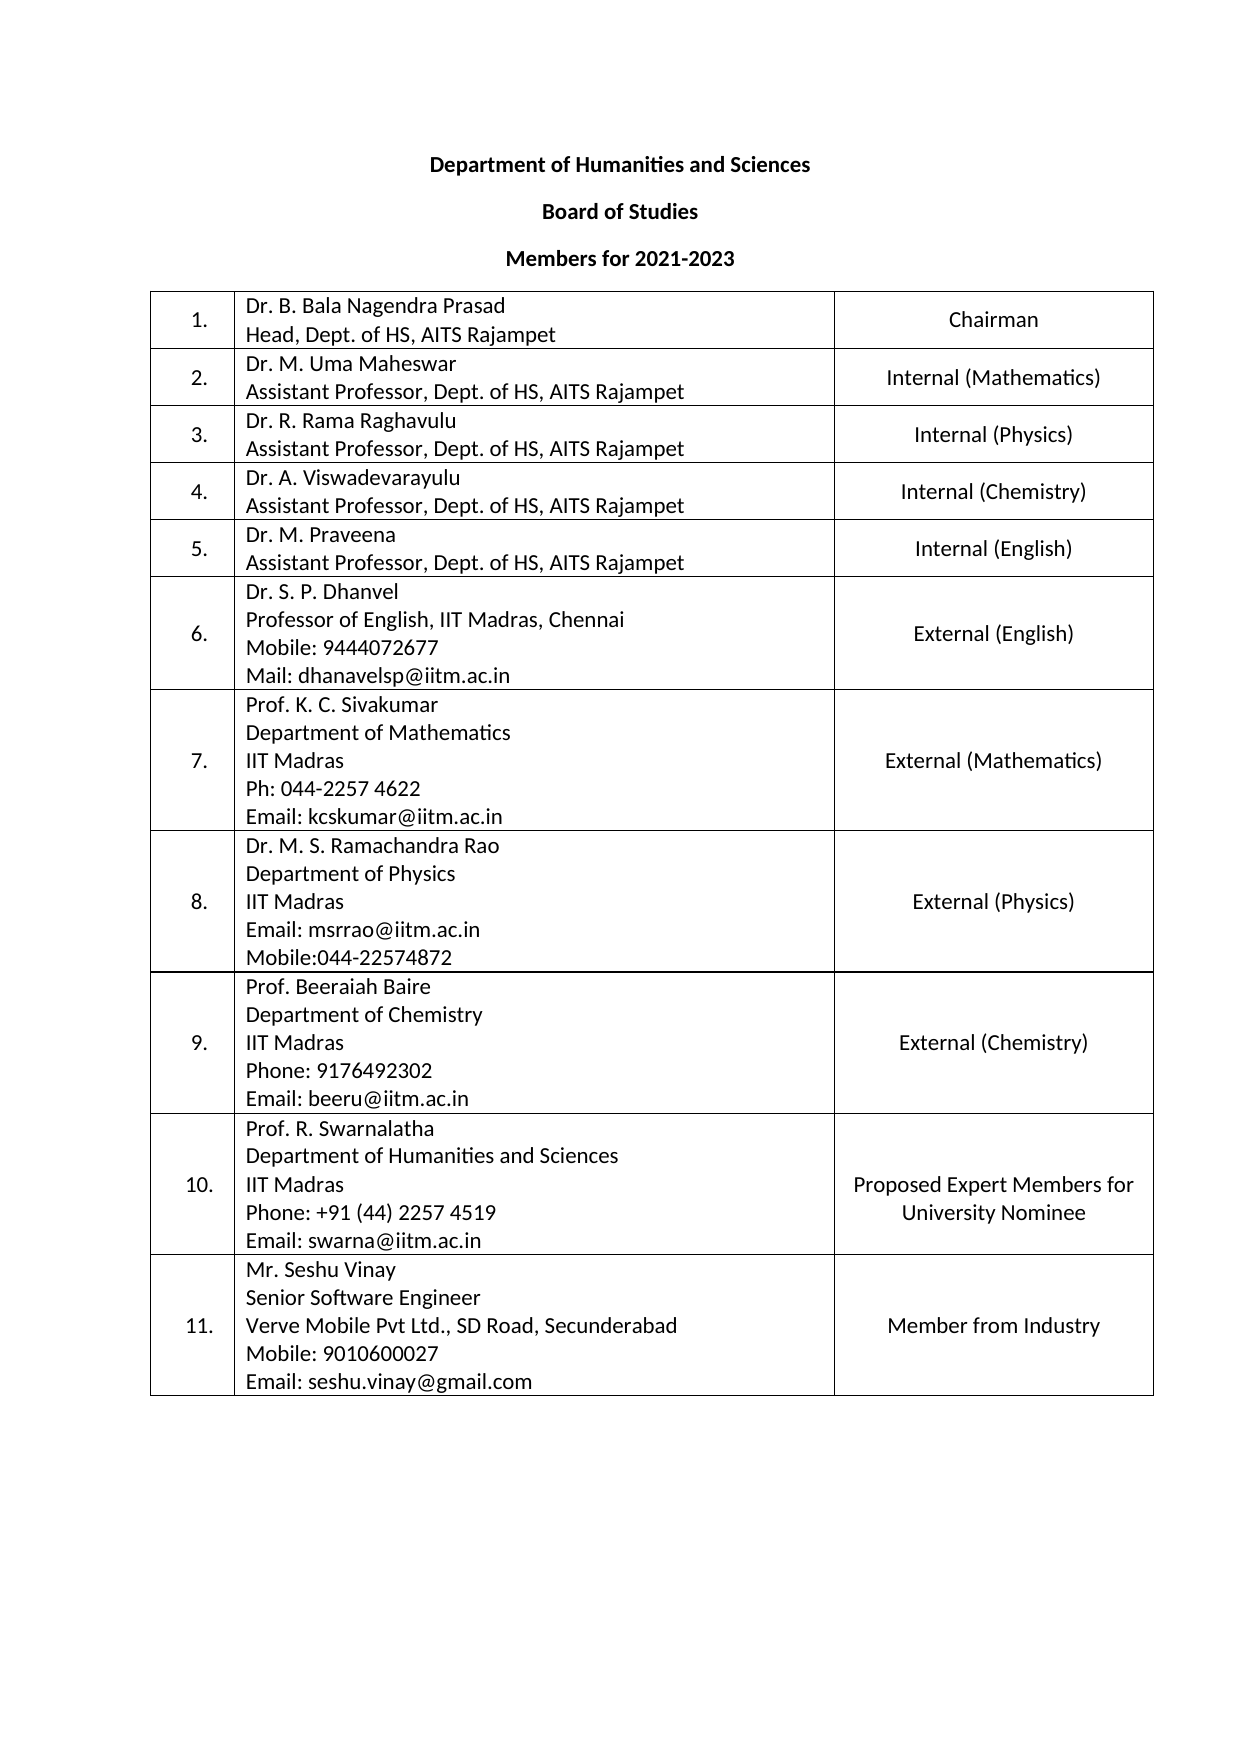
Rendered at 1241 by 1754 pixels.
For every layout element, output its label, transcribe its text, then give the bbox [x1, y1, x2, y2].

table_cell [151, 520, 234, 576]
table_cell [151, 690, 234, 830]
text Members for 2021-2023 [150, 244, 1090, 272]
table_cell Mr. Seshu Vinay Senior Software Engineer Verve Mobile Pvt Ltd., SD Road, Secunderabad Mobile: 9010600027 Email: seshu.vinay@gmail.com [235, 1255, 834, 1395]
table_cell Internal (Physics) [835, 406, 1153, 462]
table_cell Dr. M. Praveena Assistant Professor, Dept. of HS, AITS Rajampet [235, 520, 834, 576]
table_cell External (Chemistry) [835, 973, 1153, 1113]
table_cell External (Mathematics) [835, 690, 1153, 830]
text Board of Studies [150, 197, 1090, 225]
table_cell External (English) [835, 577, 1153, 689]
table_header Dr. B. Bala Nagendra Prasad Head, Dept. of HS, AITS Rajampet [235, 292, 834, 348]
table_cell Internal (Mathematics) [835, 349, 1153, 405]
table_cell Prof. Beeraiah Baire Department of Chemistry IIT Madras Phone: 9176492302​ Email: beeru@iitm.ac.in [235, 973, 834, 1113]
table_cell [151, 1255, 234, 1395]
table_cell Prof. K. C. Sivakumar Department of Mathematics IIT Madras Ph: 044-2257 4622 Email: kcskumar@iitm.ac.in [235, 690, 834, 830]
table_cell Member from Industry [835, 1255, 1153, 1395]
table_header [151, 292, 234, 348]
table_cell Internal (English) [835, 520, 1153, 576]
table_cell Dr. R. Rama Raghavulu Assistant Professor, Dept. of HS, AITS Rajampet [235, 406, 834, 462]
table_cell [151, 577, 234, 689]
table_cell [151, 973, 234, 1113]
table_cell Dr. A. Viswadevarayulu Assistant Professor, Dept. of HS, AITS Rajampet [235, 463, 834, 519]
table_cell Dr. S. P. Dhanvel Professor of English, IIT Madras, Chennai Mobile: 9444072677 Mail: dhanavelsp@iitm.ac.in [235, 577, 834, 689]
table_cell Dr. M. Uma Maheswar Assistant Professor, Dept. of HS, AITS Rajampet [235, 349, 834, 405]
table_cell Prof. R. Swarnalatha Department of Humanities and Sciences IIT Madras Phone: +91 (44) 2257 4519 Email: swarna@iitm.ac.in [235, 1114, 834, 1254]
table_cell External (Physics) [835, 831, 1153, 971]
table_cell Dr. M. S. Ramachandra Rao Department of Physics IIT Madras Email: msrrao@iitm.ac.in Mobile:044-22574872 [235, 831, 834, 971]
table_cell [151, 463, 234, 519]
text Department of Humanities and Sciences [150, 150, 1090, 178]
table_cell [151, 406, 234, 462]
table_cell Internal (Chemistry) [835, 463, 1153, 519]
table_cell [151, 349, 234, 405]
table_cell [151, 1114, 234, 1254]
table_cell [151, 831, 234, 971]
table_cell Proposed Expert Members for University Nominee [835, 1114, 1153, 1254]
table_header Chairman [835, 292, 1153, 348]
